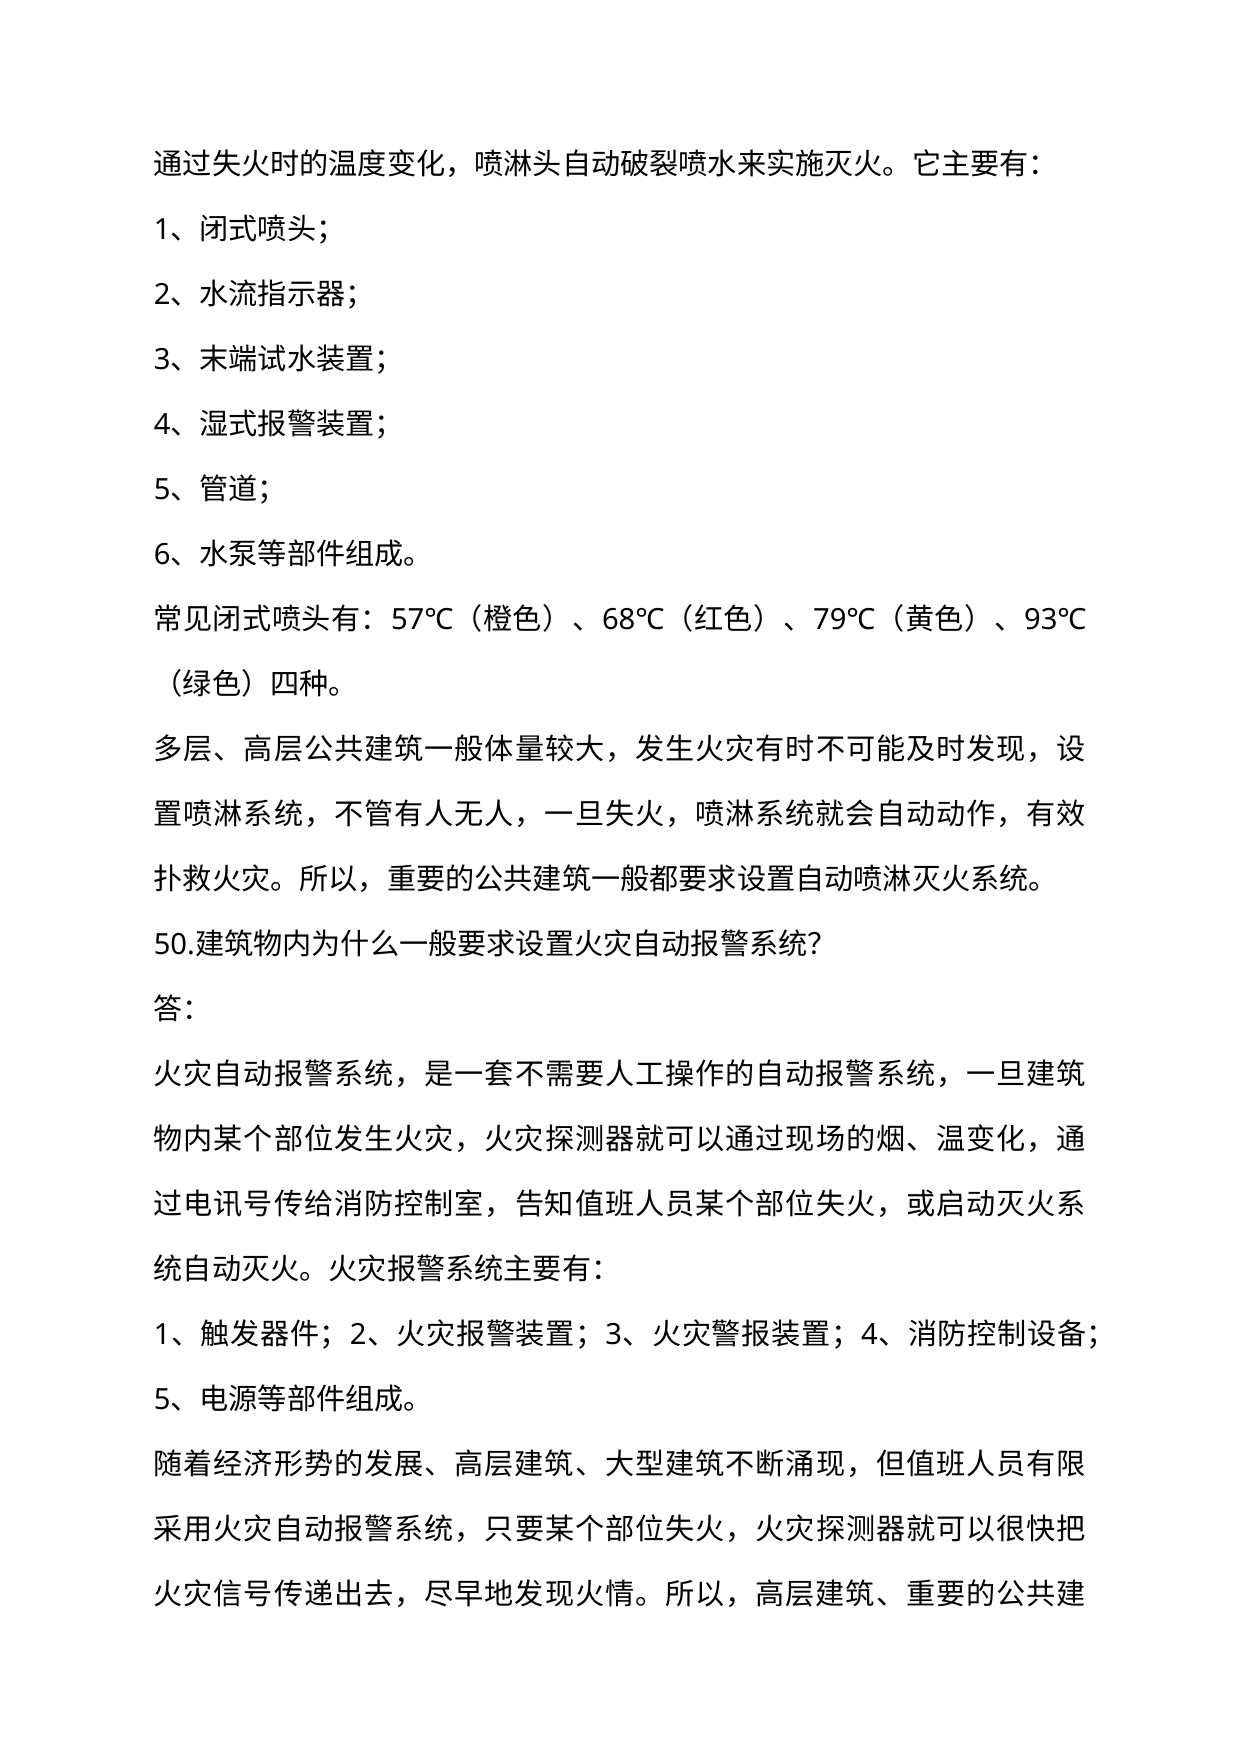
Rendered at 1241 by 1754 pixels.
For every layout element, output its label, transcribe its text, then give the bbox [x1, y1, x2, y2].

text 1、触发器件；2、火灾报警装置；3、火灾警报装置；4、消防控制设备；5、电源等部件组成。 [153, 1299, 1087, 1429]
text 多层、高层公共建筑一般体量较大，发生火灾有时不可能及时发现，设置喷淋系统，不管有人无人，一旦失火，喷淋系统就会自动动作，有效扑救火灾。所以，重要的公共建筑一般都要求设置自动喷淋灭火系统。 [153, 714, 1087, 909]
text 3、末端试水装置； [153, 324, 1087, 389]
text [153, 1429, 1087, 1624]
text 火灾自动报警系统，是一套不需要人工操作的自动报警系统，一旦建筑物内某个部位发生火灾，火灾探测器就可以通过现场的烟、温变化，通过电讯号传给消防控制室，告知值班人员某个部位失火，或启动灭火系统自动灭火。火灾报警系统主要有： [153, 1039, 1087, 1299]
text 6、水泵等部件组成。 [153, 519, 1087, 584]
text 5、管道； [153, 454, 1087, 519]
text 50.建筑物内为什么一般要求设置火灾自动报警系统？ [153, 909, 1087, 974]
text 答： [153, 974, 1087, 1039]
text 2、水流指示器； [153, 259, 1087, 324]
text 1、闭式喷头； [153, 194, 1087, 259]
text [153, 129, 1087, 194]
text 常见闭式喷头有：57℃（橙色）、68℃（红色）、79℃（黄色）、93℃（绿色）四种。 [153, 584, 1087, 714]
text 4、湿式报警装置； [153, 389, 1087, 454]
